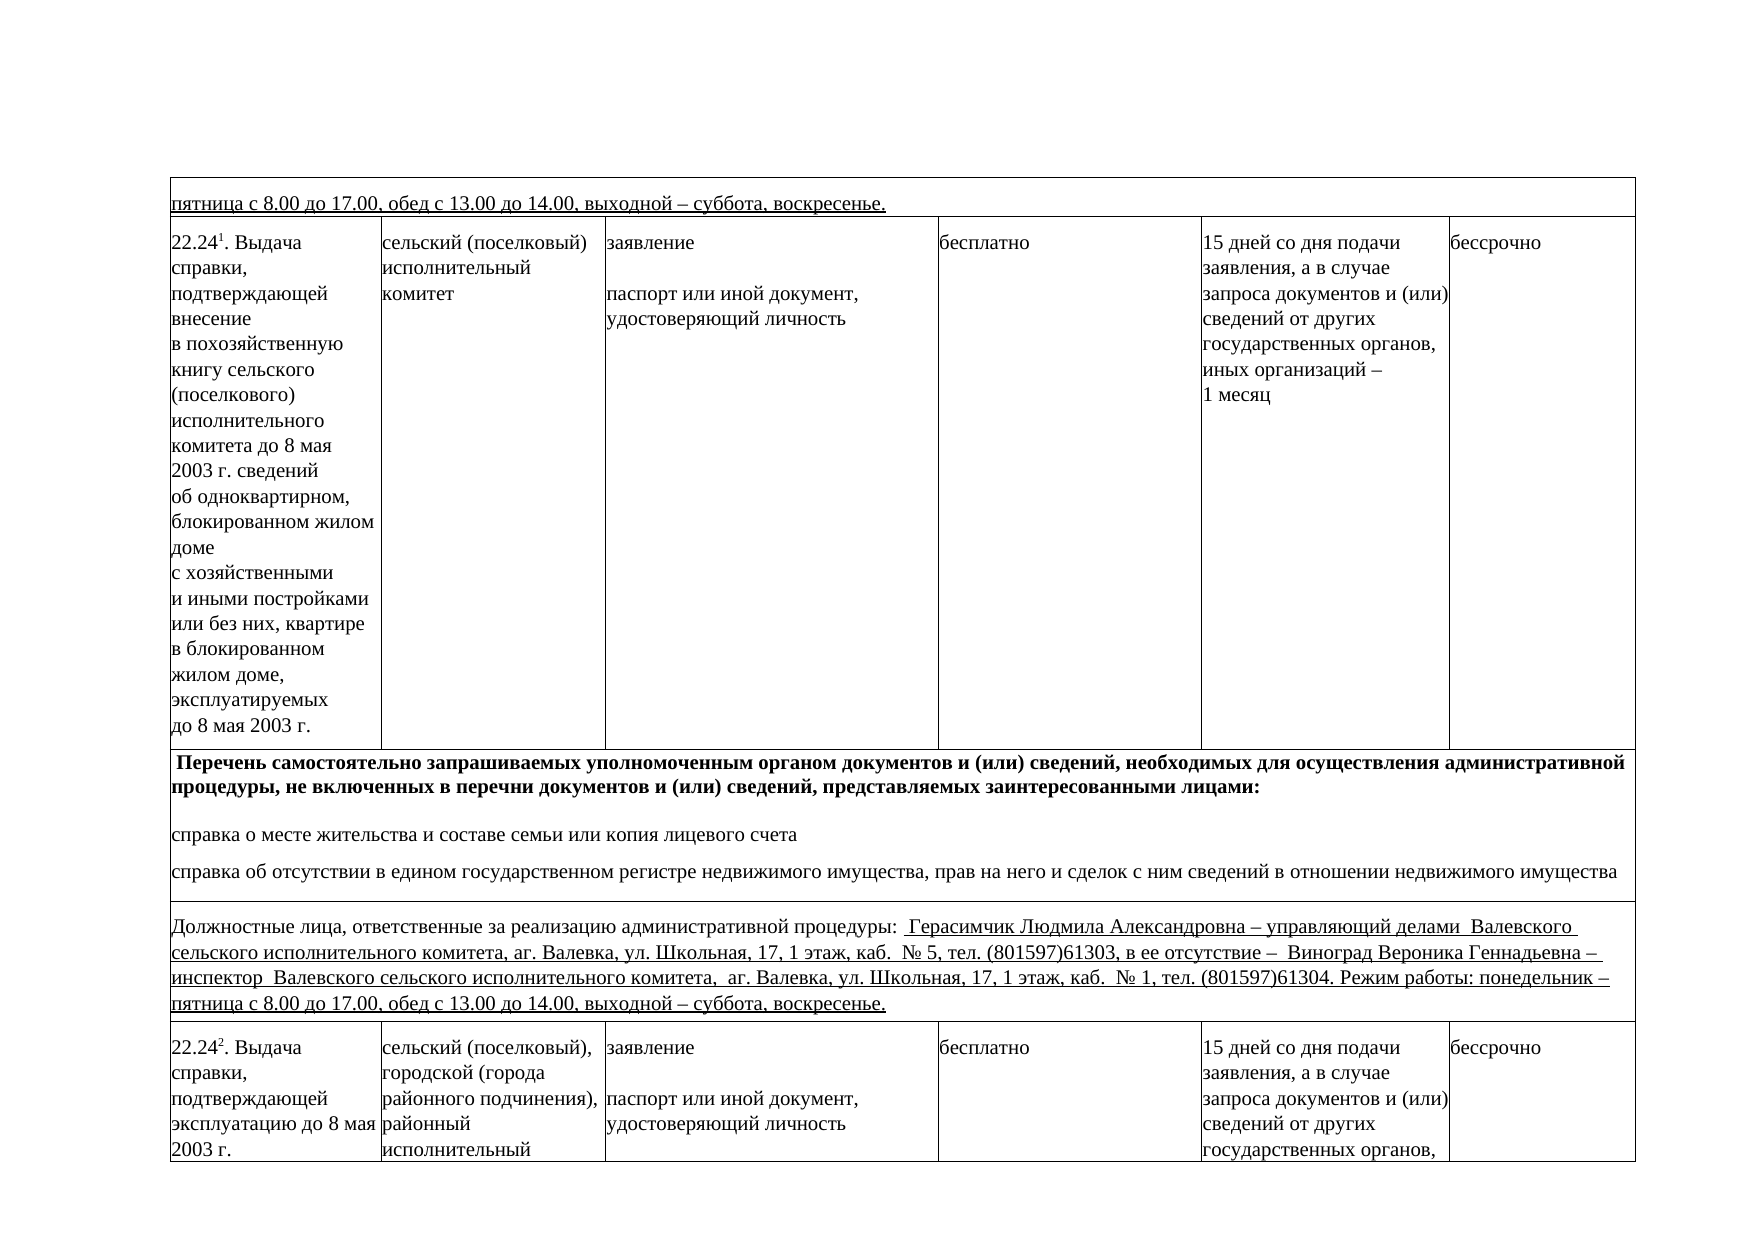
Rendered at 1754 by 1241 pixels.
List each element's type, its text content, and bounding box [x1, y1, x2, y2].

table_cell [606, 1022, 938, 1161]
table_cell Перечень самостоятельно запрашиваемых уполномоченным органом документов и (или) сведений, необходимых для осуществления административной процедуры, не включенных в перечни документов и (или) сведений, представляемых заинтересованными лицами: справка о месте жительства и составе семьи или копия лицевого счета справка об отсутствии в едином государственном регистре недвижимого имущества, прав на него и сделок с ним сведений в отношении недвижимого имущества [171, 750, 1635, 901]
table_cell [171, 1022, 381, 1161]
table_cell бесплатно [939, 1022, 1201, 1161]
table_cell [171, 178, 1635, 216]
table_cell 22.241. Выдача справки, подтверждающей внесение в похозяйственную книгу сельского (поселкового) исполнительного комитета до 8 мая 2003 г. сведений об одноквартирном, блокированном жилом доме с хозяйственными и иными постройками или без них, квартире в блокированном жилом доме, эксплуатируемых до 8 мая 2003 г. [171, 217, 381, 749]
table_cell бессрочно [1450, 217, 1635, 749]
table_cell сельский (поселковый) исполнительный комитет [382, 217, 605, 749]
table_cell 15 дней со дня подачи заявления, а в случае запроса документов и (или) сведений от других государственных органов, иных организаций – 1 месяц [1202, 217, 1449, 749]
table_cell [1202, 1022, 1449, 1161]
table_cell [382, 1022, 605, 1161]
table_cell заявление паспорт или иной документ, удостоверяющий личность [606, 217, 938, 749]
table_cell бесплатно [939, 217, 1201, 749]
table_cell бессрочно [1450, 1022, 1635, 1161]
